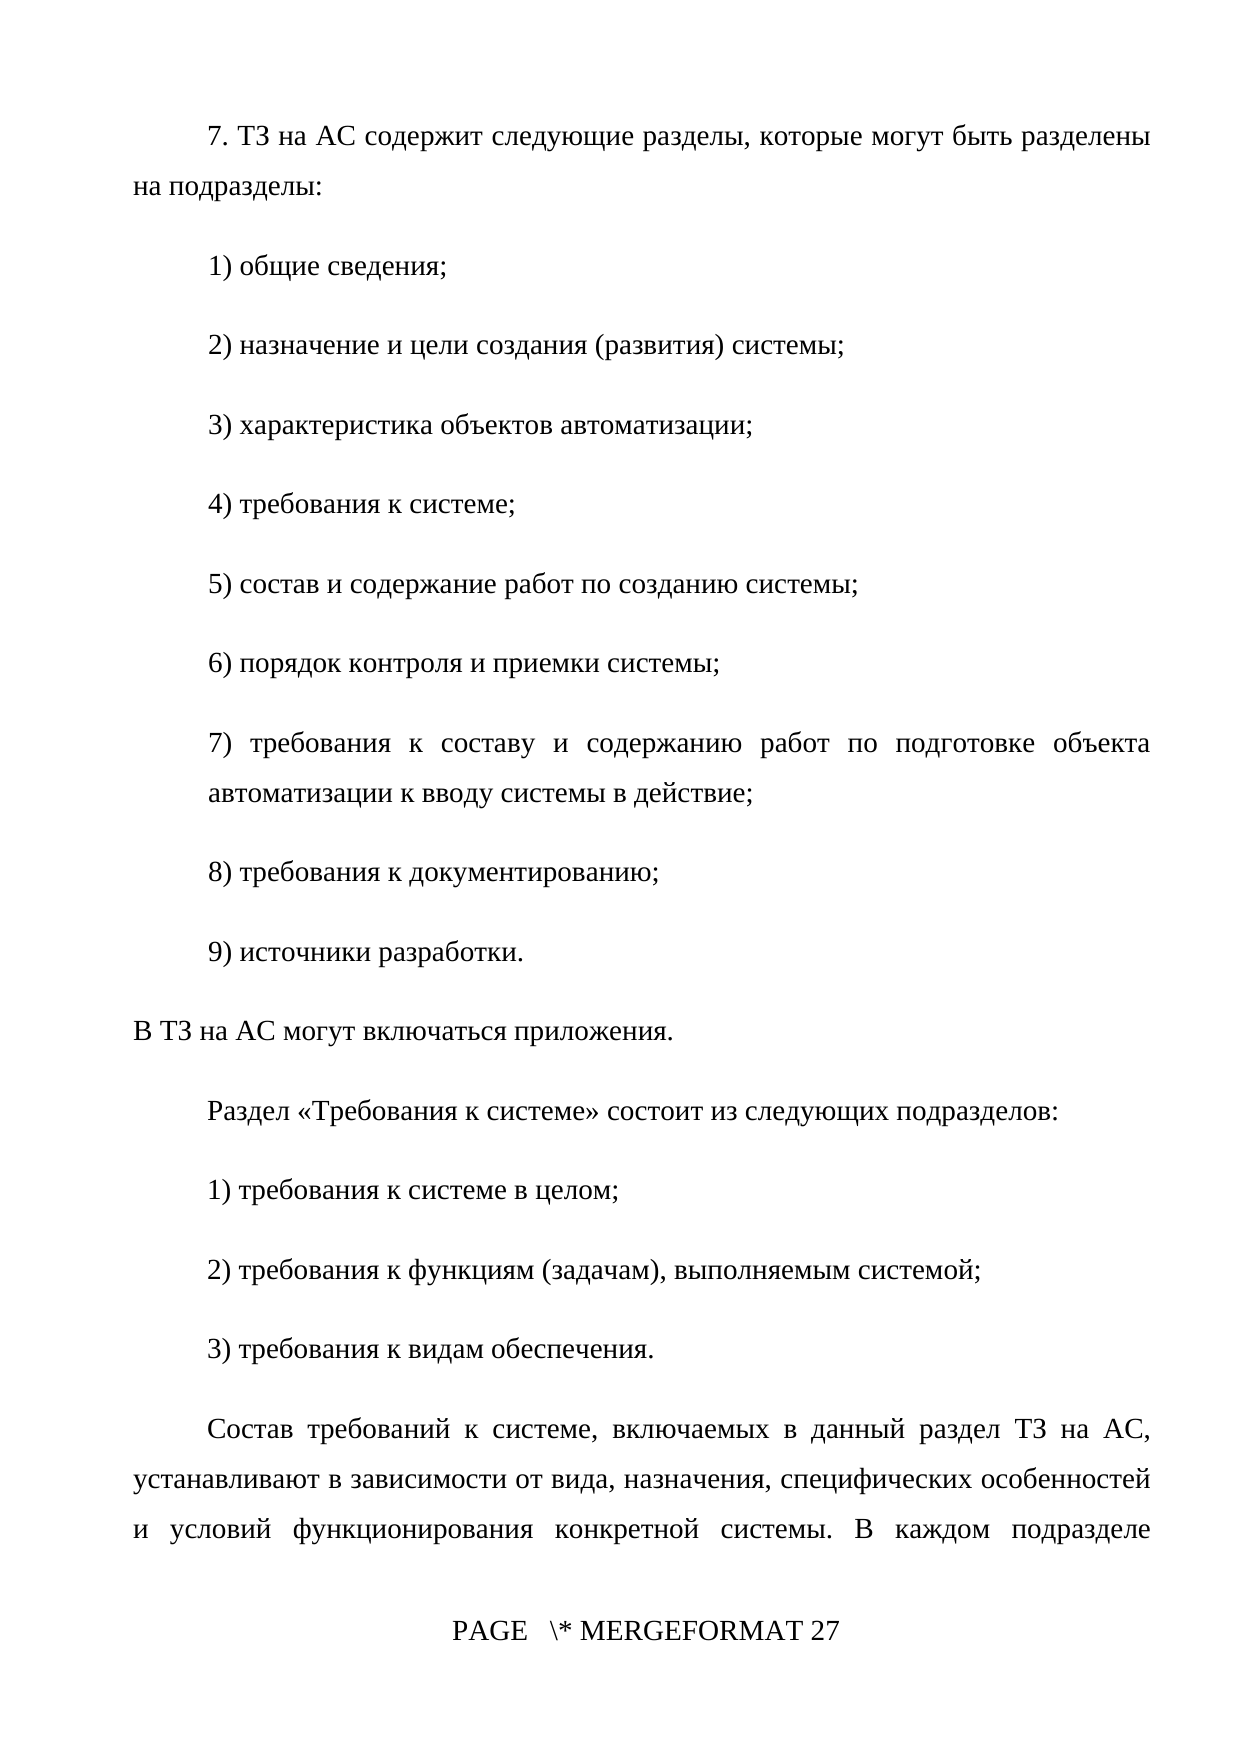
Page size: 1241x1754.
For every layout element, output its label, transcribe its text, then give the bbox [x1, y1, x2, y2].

text 2) требования к функциям (задачам), выполняемым системой; [133, 1252, 1152, 1286]
text 7. ТЗ на АС содержит следующие разделы, которые могут быть разделены на подразделы: [133, 118, 1152, 202]
text 8) требования к документированию; [208, 854, 1152, 888]
text 9) источники разработки. [208, 934, 1152, 968]
text В ТЗ на АС могут включаться приложения. [133, 1013, 1152, 1047]
text 1) общие сведения; [208, 248, 1152, 281]
text 5) состав и содержание работ по созданию системы; [208, 566, 1152, 599]
text 6) порядок контроля и приемки системы; [208, 645, 1152, 679]
text 3) характеристика объектов автоматизации; [208, 407, 1152, 440]
text 4) требования к системе; [208, 486, 1152, 520]
text 3) требования к видам обеспечения. [133, 1331, 1152, 1365]
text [133, 1411, 1152, 1545]
text 2) назначение и цели создания (развития) системы; [208, 327, 1152, 361]
text Раздел «Требования к системе» состоит из следующих подразделов: [133, 1093, 1152, 1127]
text 1) требования к системе в целом; [133, 1172, 1152, 1206]
text 7) требования к составу и содержанию работ по подготовке объекта автоматизации к вводу системы в действие; [208, 725, 1152, 809]
